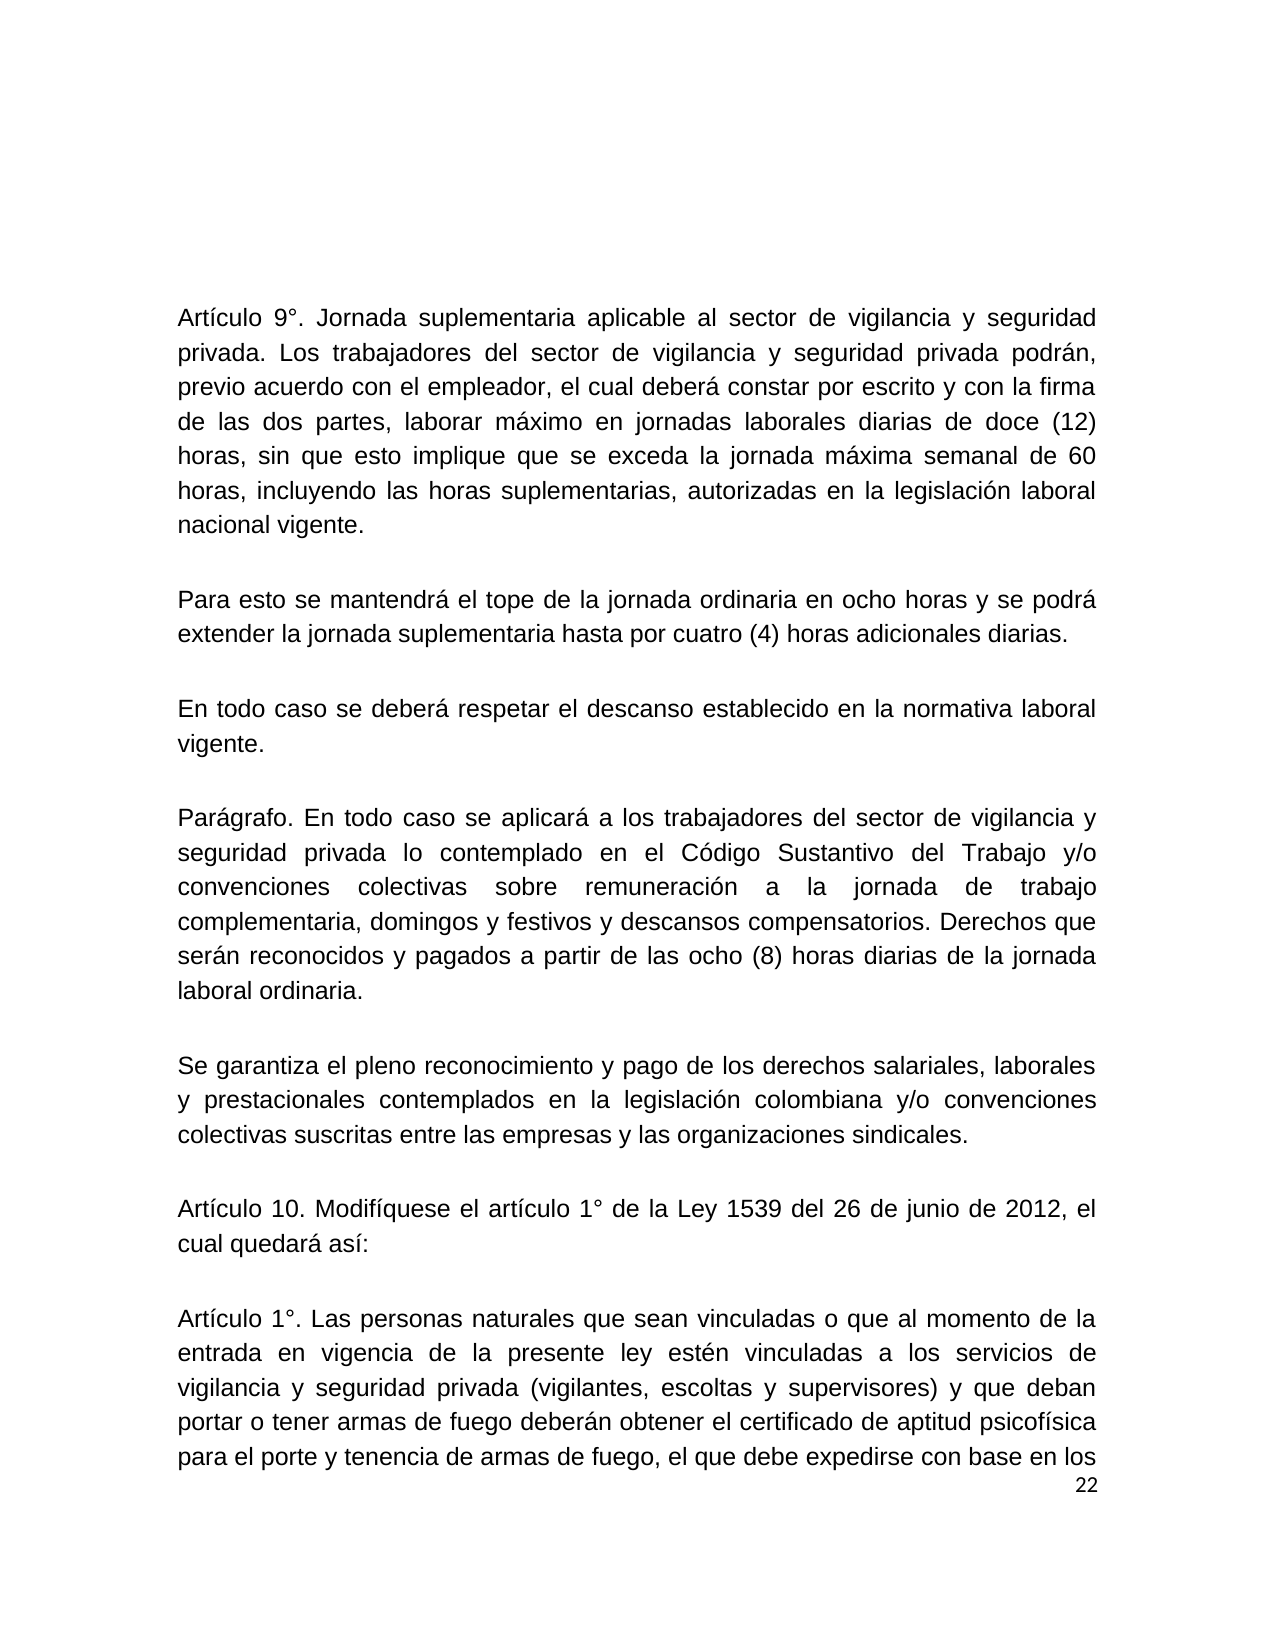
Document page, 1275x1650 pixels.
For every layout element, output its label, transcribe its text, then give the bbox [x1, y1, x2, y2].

text Artículo 10. Modifíquese el artículo 1° de la Ley 1539 del 26 de junio de 2012, el cual quedará así: [177, 1194, 1098, 1258]
text Para esto se mantendrá el tope de la jornada ordinaria en ocho horas y se podrá extender la jornada suplementaria hasta por cuatro (4) horas adicionales diarias. [177, 585, 1098, 648]
text Se garantiza el pleno reconocimiento y pago de los derechos salariales, laborales y prestacionales contemplados en la legislación colombiana y/o convenciones colectivas suscritas entre las empresas y las organizaciones sindicales. [177, 1051, 1098, 1148]
text Parágrafo. En todo caso se aplicará a los trabajadores del sector de vigilancia y seguridad privada lo contemplado en el Código Sustantivo del Trabajo y/o convenciones colectivas sobre remuneración a la jornada de trabajo complementaria, domingos y festivos y descansos compensatorios. Derechos que serán reconocidos y pagados a partir de las ocho (8) horas diarias de la jornada laboral ordinaria. [177, 803, 1098, 1004]
text En todo caso se deberá respetar el descanso establecido en la normativa laboral vigente. [177, 694, 1098, 757]
text Artículo 9°. Jornada suplementaria aplicable al sector de vigilancia y seguridad privada. Los trabajadores del sector de vigilancia y seguridad privada podrán, previo acuerdo con el empleador, el cual deberá constar por escrito y con la firma de las dos partes, laborar máximo en jornadas laborales diarias de doce (12) horas, sin que esto implique que se exceda la jornada máxima semanal de 60 horas, incluyendo las horas suplementarias, autorizadas en la legislación laboral nacional vigente. [177, 303, 1098, 539]
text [177, 1304, 1098, 1470]
